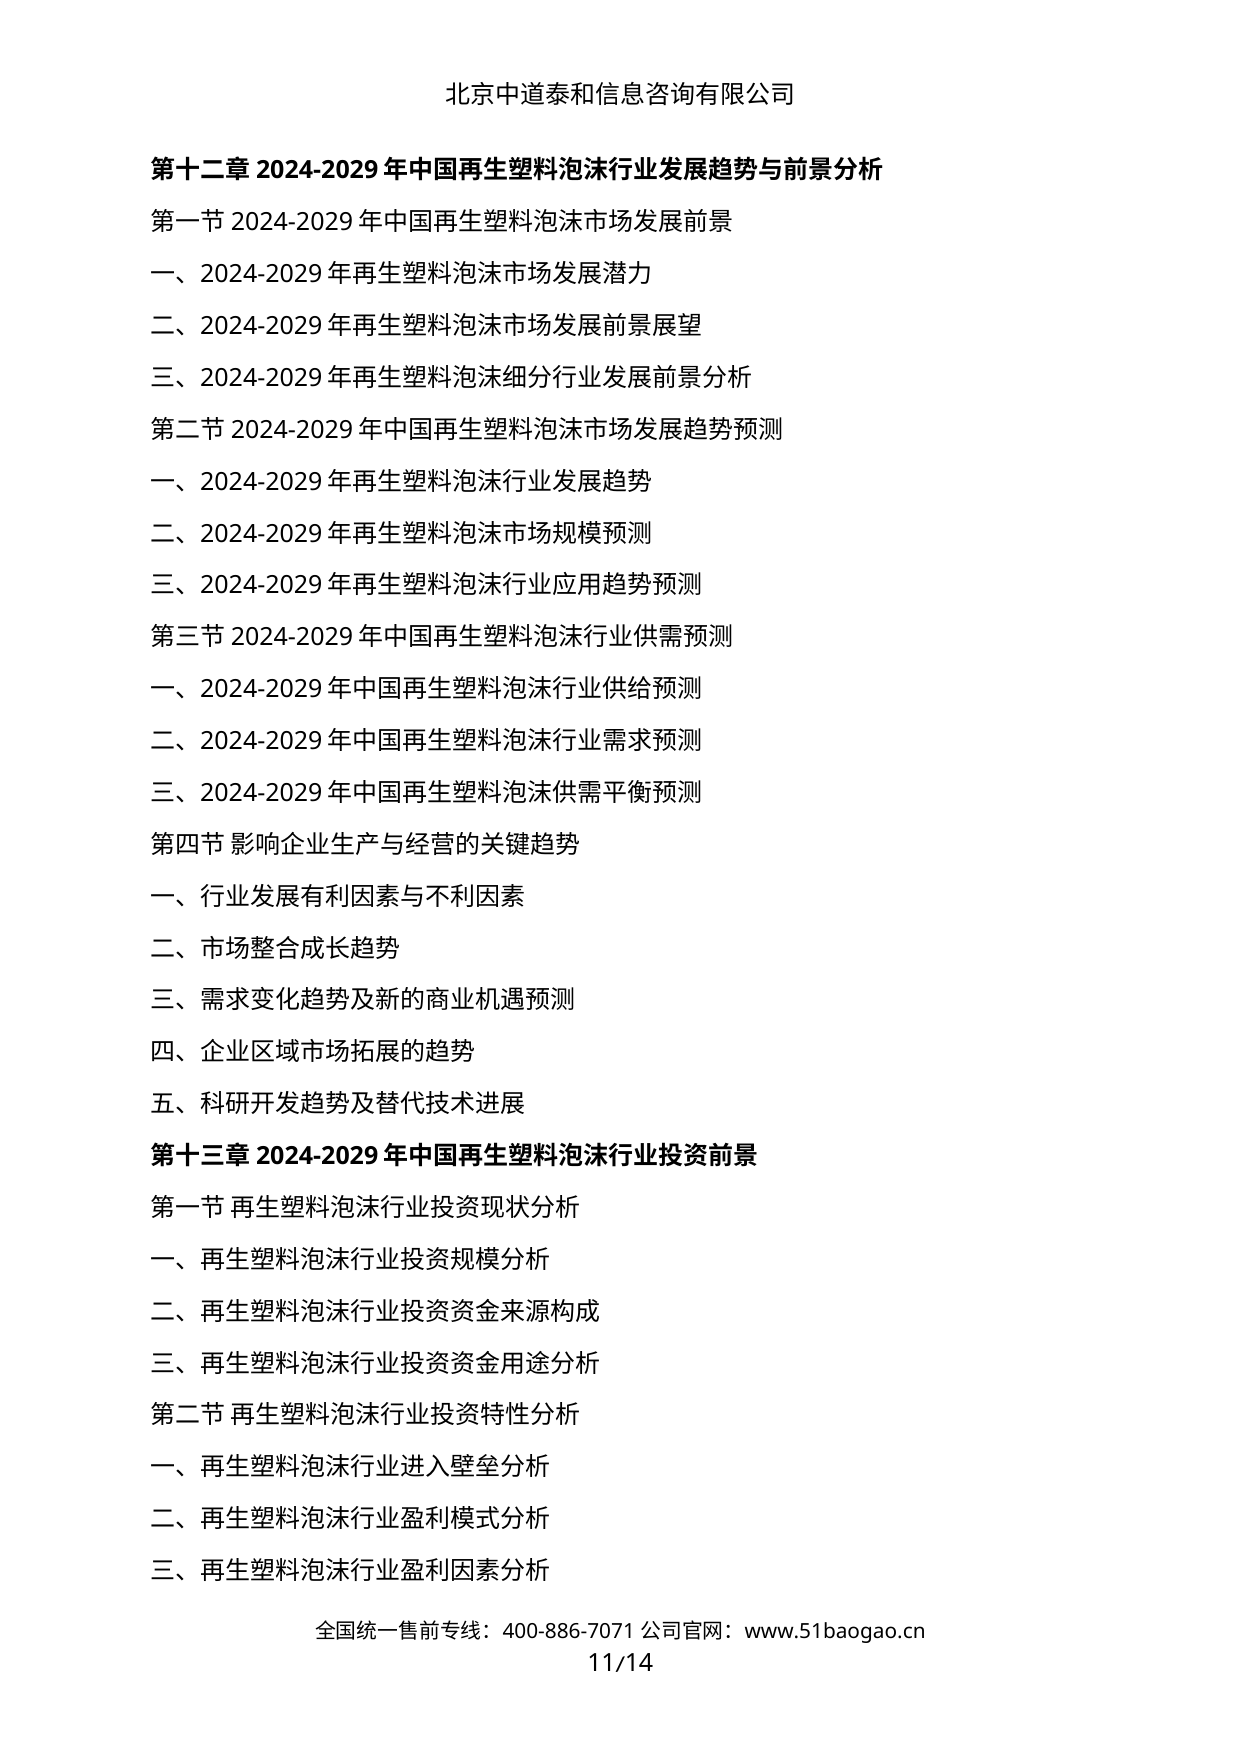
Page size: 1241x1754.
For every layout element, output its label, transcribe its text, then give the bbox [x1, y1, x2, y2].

text 一、2024-2029年再生塑料泡沫行业发展趋势 [150, 461, 1090, 497]
text 第三节 2024-2029年中国再生塑料泡沫行业供需预测 [150, 617, 1090, 653]
text 二、2024-2029年再生塑料泡沫市场规模预测 [150, 513, 1090, 549]
text 第二节 2024-2029年中国再生塑料泡沫市场发展趋势预测 [150, 409, 1090, 446]
text 二、2024-2029年中国再生塑料泡沫行业需求预测 [150, 721, 1090, 757]
text 三、2024-2029年中国再生塑料泡沫供需平衡预测 [150, 772, 1090, 809]
text 第一节 再生塑料泡沫行业投资现状分析 [150, 1187, 1090, 1224]
text 三、再生塑料泡沫行业盈利因素分析 [150, 1551, 1090, 1587]
text 三、再生塑料泡沫行业投资资金用途分析 [150, 1343, 1090, 1379]
text 二、再生塑料泡沫行业盈利模式分析 [150, 1499, 1090, 1535]
text 三、2024-2029年再生塑料泡沫行业应用趋势预测 [150, 565, 1090, 601]
text 二、2024-2029年再生塑料泡沫市场发展前景展望 [150, 306, 1090, 342]
text 第十二章 2024-2029年中国再生塑料泡沫行业发展趋势与前景分析 [150, 150, 1090, 186]
text 第一节 2024-2029年中国再生塑料泡沫市场发展前景 [150, 202, 1090, 238]
text 三、2024-2029年再生塑料泡沫细分行业发展前景分析 [150, 357, 1090, 394]
text 一、行业发展有利因素与不利因素 [150, 876, 1090, 912]
text 二、市场整合成长趋势 [150, 928, 1090, 964]
text 五、科研开发趋势及替代技术进展 [150, 1084, 1090, 1120]
text 第十三章 2024-2029年中国再生塑料泡沫行业投资前景 [150, 1136, 1090, 1172]
text 二、再生塑料泡沫行业投资资金来源构成 [150, 1291, 1090, 1327]
text 三、需求变化趋势及新的商业机遇预测 [150, 980, 1090, 1016]
text 一、2024-2029年中国再生塑料泡沫行业供给预测 [150, 669, 1090, 705]
text 第四节 影响企业生产与经营的关键趋势 [150, 824, 1090, 861]
text 一、2024-2029年再生塑料泡沫市场发展潜力 [150, 254, 1090, 290]
text 一、再生塑料泡沫行业投资规模分析 [150, 1239, 1090, 1276]
text 一、再生塑料泡沫行业进入壁垒分析 [150, 1447, 1090, 1483]
text 四、企业区域市场拓展的趋势 [150, 1032, 1090, 1068]
text 第二节 再生塑料泡沫行业投资特性分析 [150, 1395, 1090, 1431]
